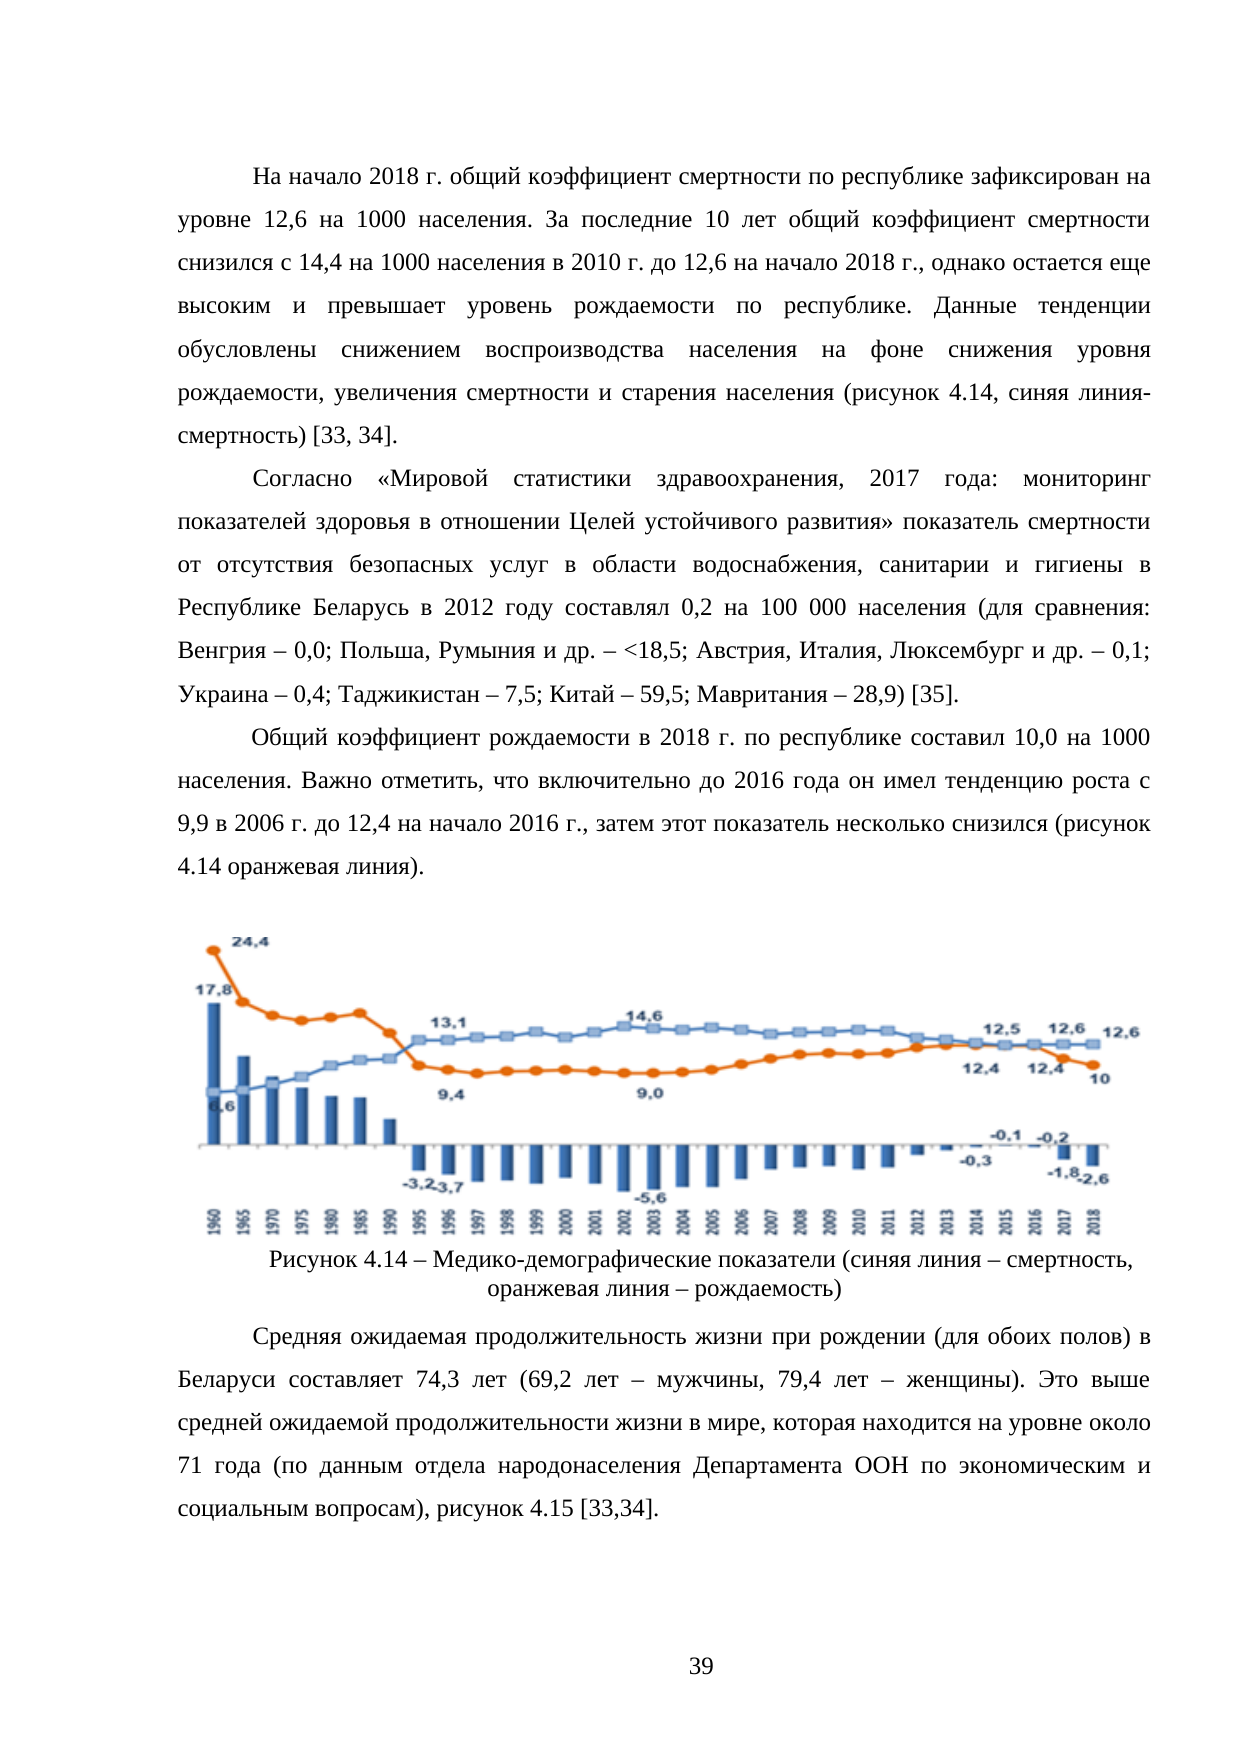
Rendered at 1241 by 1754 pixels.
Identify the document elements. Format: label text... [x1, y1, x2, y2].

text Согласно «Мировой статистики здравоохранения, 2017 года: мониторинг показателей здоровья в отношении Целей устойчивого развития» показатель смертности от отсутствия безопасных услуг в области водоснабжения, санитарии и гигиены в Республике Беларусь в 2012 году составлял 0,2 на 100 000 населения (для сравнения: Венгрия – 0,0; Польша, Румыния и др. – ˂18,5; Австрия, Италия, Люксембург и др. – 0,1; Украина – 0,4; Таджикистан – 7,5; Китай – 59,5; Мавритания – 28,9) [35]. [177, 463, 1152, 707]
text Общий коэффициент рождаемости в 2018 г. по республике составил 10,0 на 1000 населения. Важно отметить, что включительно до 2016 года он имел тенденцию роста с 9,9 в 2006 г. до 12,4 на начало 2016 г., затем этот показатель несколько снизился (рисунок 4.14 оранжевая линия). [177, 722, 1152, 880]
text На начало 2018 г. общий коэффициент смертности по республике зафиксирован на уровне 12,6 на 1000 населения. За последние 10 лет общий коэффициент смертности снизился с 14,4 на 1000 населения в 2010 г. до 12,6 на начало 2018 г., однако остается еще высоким и превышает уровень рождаемости по республике. Данные тенденции обусловлены снижением воспроизводства населения на фоне снижения уровня рождаемости, увеличения смертности и старения населения (рисунок 4.14, синяя линия- смертность) [33, 34]. [177, 161, 1152, 449]
text Средняя ожидаемая продолжительность жизни при рождении (для обоих полов) в Беларуси составляет 74,3 лет (69,2 лет – мужчины, 79,4 лет – женщины). Это выше средней ожидаемой продолжительности жизни в мире, которая находится на уровне около 71 года (по данным отдела народонаселения Департамента ООН по экономическим и социальным вопросам), рисунок 4.15 [33,34]. [177, 1321, 1152, 1522]
text Рисунок 4.14 – Медико-демографические показатели (синяя линия – смертность, оранжевая линия – рождаемость) [177, 1245, 1152, 1302]
picture [177, 937, 1153, 1245]
